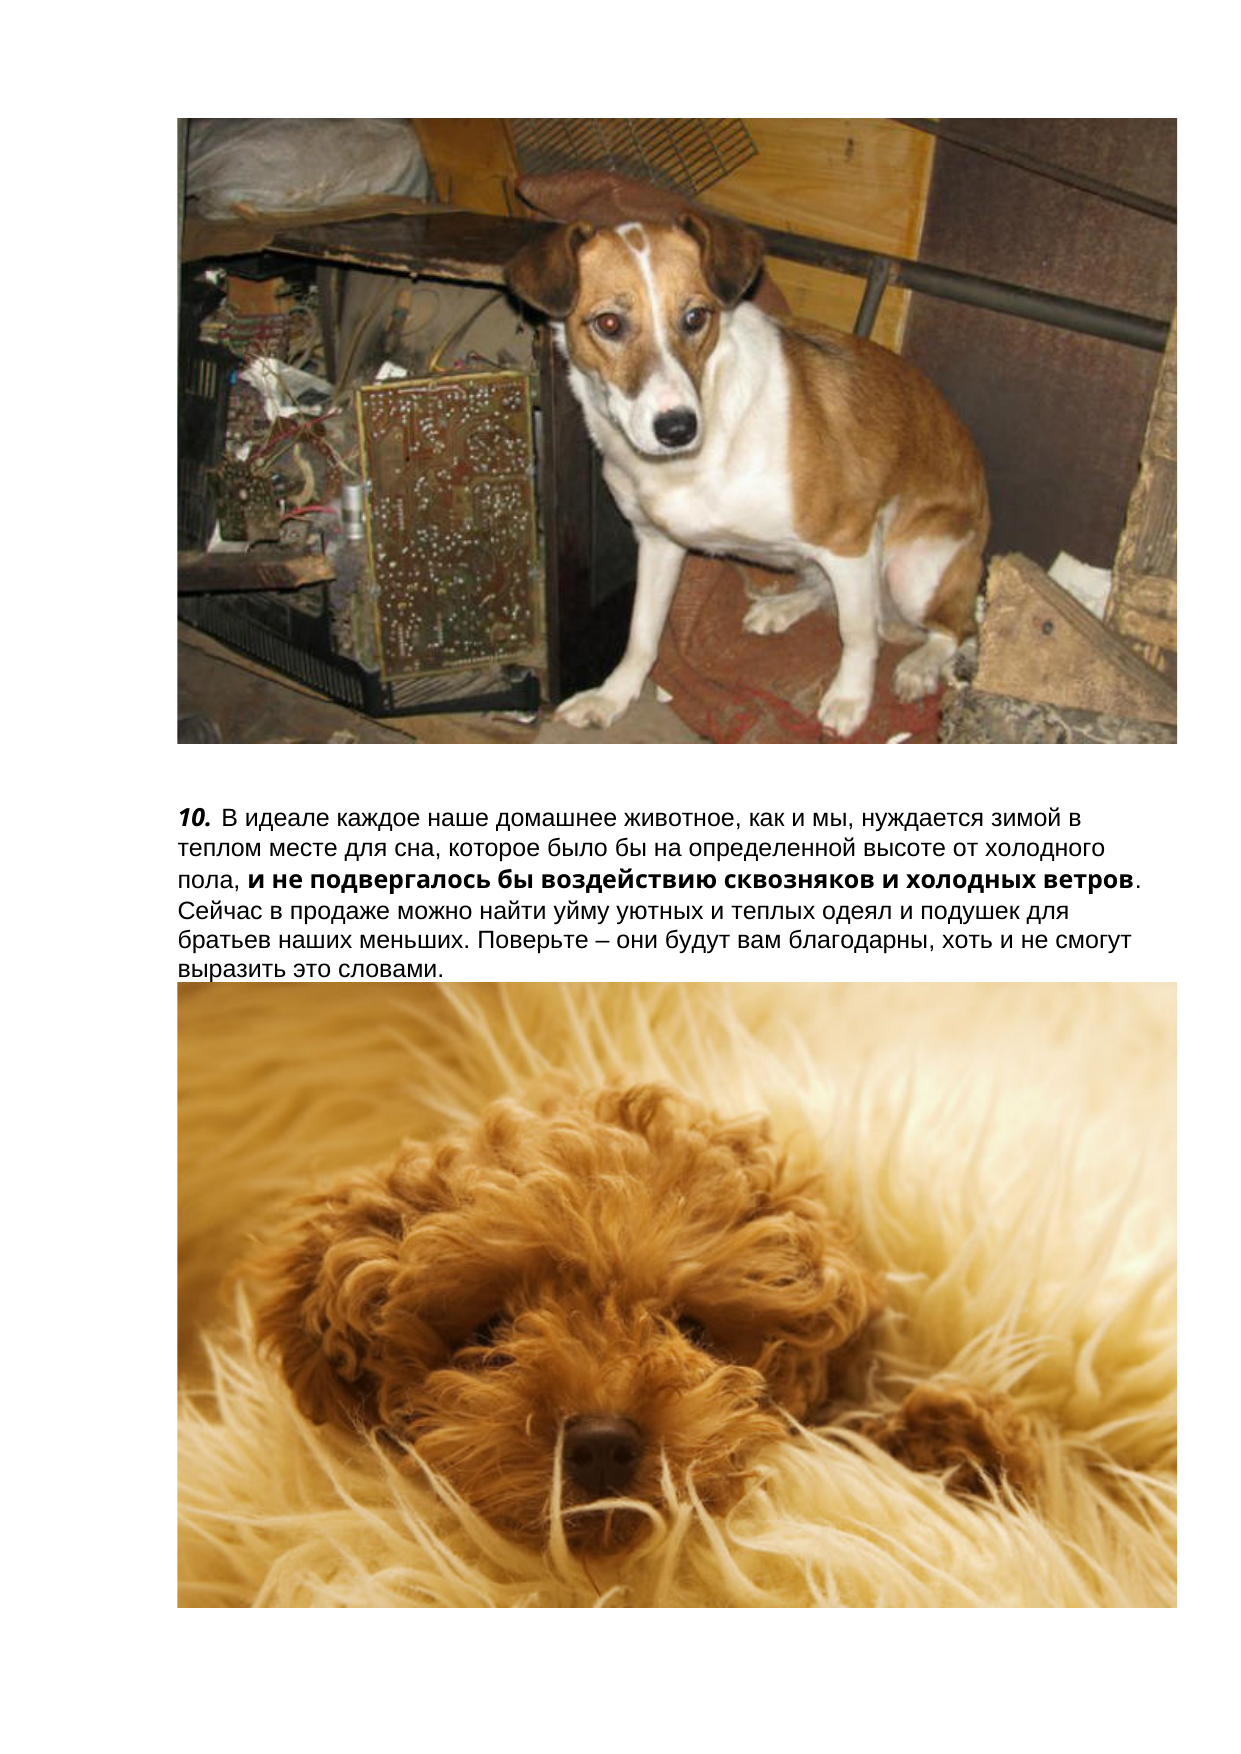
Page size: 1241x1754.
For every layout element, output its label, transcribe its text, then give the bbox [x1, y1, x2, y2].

picture [177, 982, 1178, 1608]
text 10. В идеале каждое наше домашнее животное, как и мы, нуждается зимой в теплом месте для сна, которое было бы на определенной высоте от холодного пола, и не подвергалось бы воздействию сквозняков и холодных ветров. Сейчас в продаже можно найти уйму уютных и теплых одеял и подушек для братьев наших меньших. Поверьте – они будут вам благодарны, хоть и не смогут выразить это словами. [177, 799, 1152, 982]
picture [177, 118, 1178, 744]
